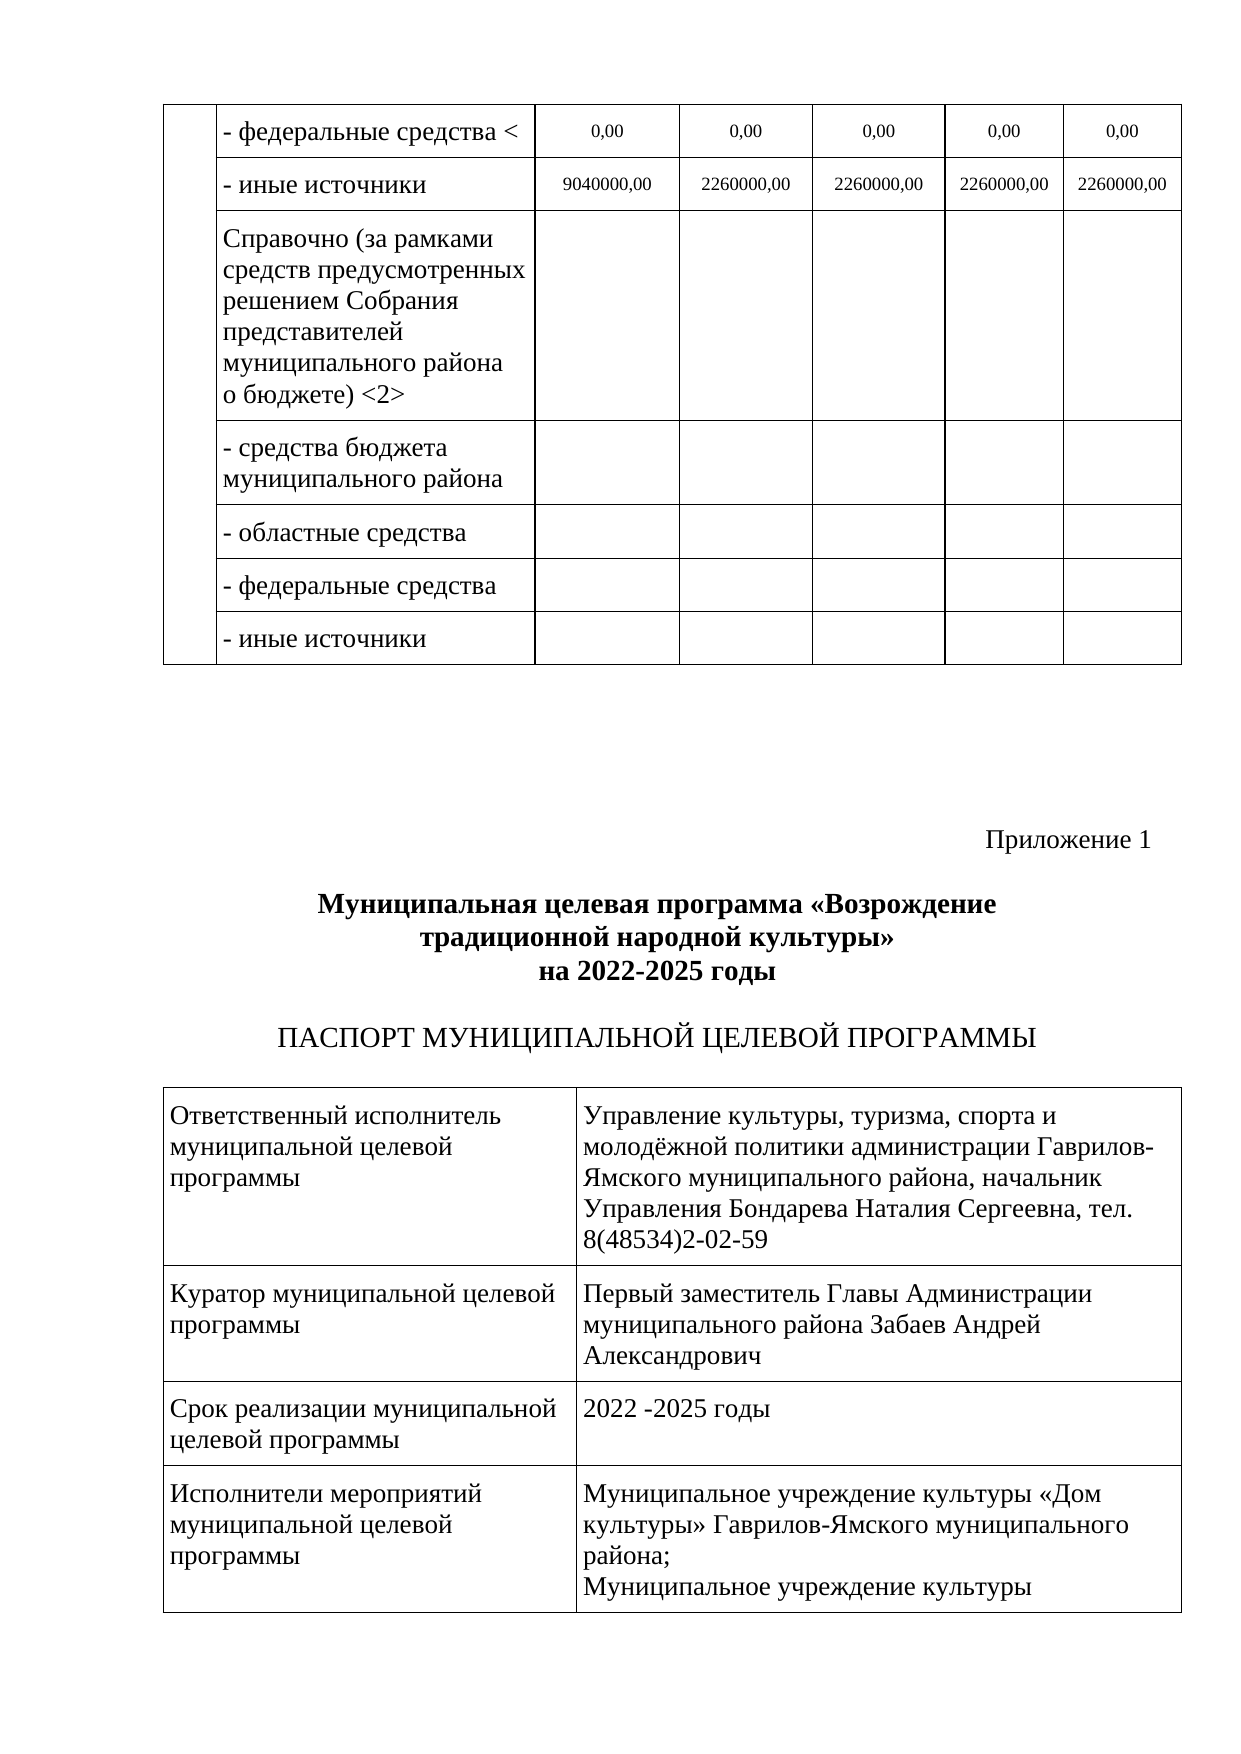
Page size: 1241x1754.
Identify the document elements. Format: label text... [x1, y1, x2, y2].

table_cell - федеральные средства [217, 559, 534, 611]
table_cell - областные средства [217, 505, 534, 557]
table_cell 9040000,00 [536, 158, 679, 210]
table_cell 2260000,00 [680, 158, 812, 210]
table_cell - средства бюджета муниципального района [217, 421, 534, 504]
table_cell 2260000,00 [946, 158, 1063, 210]
table_cell [680, 211, 812, 419]
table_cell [577, 1466, 1181, 1612]
table_cell 2260000,00 [813, 158, 944, 210]
table_cell [536, 211, 679, 419]
table_cell [536, 505, 679, 557]
table_cell [1064, 559, 1181, 611]
table_cell [946, 505, 1063, 557]
text Паспорт муниципальной целевой программы [162, 1020, 1152, 1053]
text Муниципальная целевая программа «Возрождение [162, 886, 1152, 919]
table_cell - иные источники [217, 612, 534, 664]
table_cell [946, 612, 1063, 664]
table_cell [1064, 612, 1181, 664]
table_cell [813, 421, 944, 504]
table_cell [1064, 505, 1181, 557]
table_cell 0,00 [1064, 105, 1181, 157]
table_cell Куратор муниципальной целевой программы [164, 1266, 576, 1381]
table_cell 0,00 [813, 105, 944, 157]
table_cell [536, 559, 679, 611]
table_header Управление культуры, туризма, спорта и молодёжной политики администрации Гаврилов-Ямского муниципального района, начальник Управления Бондарева Наталия Сергеевна, тел. 8(48534)2-02-59 [577, 1088, 1181, 1265]
table_cell [680, 421, 812, 504]
table_cell Срок реализации муниципальной целевой программы [164, 1382, 576, 1465]
table_cell [946, 211, 1063, 419]
table_cell [680, 559, 812, 611]
table_cell [813, 559, 944, 611]
table_cell [813, 211, 944, 419]
table_cell [946, 559, 1063, 611]
table_cell Справочно (за рамками средств предусмотренных решением Собрания представителей муниципального района о бюджете) <2> [217, 211, 534, 419]
table_cell [536, 421, 679, 504]
table_cell 2022 -2025 годы [577, 1382, 1181, 1465]
table_cell [813, 612, 944, 664]
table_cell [164, 1466, 576, 1612]
table_cell 0,00 [946, 105, 1063, 157]
text на 2022-2025 годы [162, 953, 1152, 986]
table_cell 0,00 [536, 105, 679, 157]
table_cell Первый заместитель Главы Администрации муниципального района Забаев Андрей Александрович [577, 1266, 1181, 1381]
table_cell [680, 505, 812, 557]
table_cell [946, 421, 1063, 504]
table_cell [536, 612, 679, 664]
table_cell - иные источники [217, 158, 534, 210]
table_header Ответственный исполнитель муниципальной целевой программы [164, 1088, 576, 1265]
table_cell [680, 612, 812, 664]
table_cell 0,00 [680, 105, 812, 157]
text традиционной народной культуры» [162, 919, 1152, 953]
table_cell [1064, 211, 1181, 419]
table_cell - федеральные средства < [217, 105, 534, 157]
table_cell [1064, 421, 1181, 504]
table_cell 2260000,00 [1064, 158, 1181, 210]
table_cell [813, 505, 944, 557]
text Приложение 1 [162, 823, 1152, 855]
